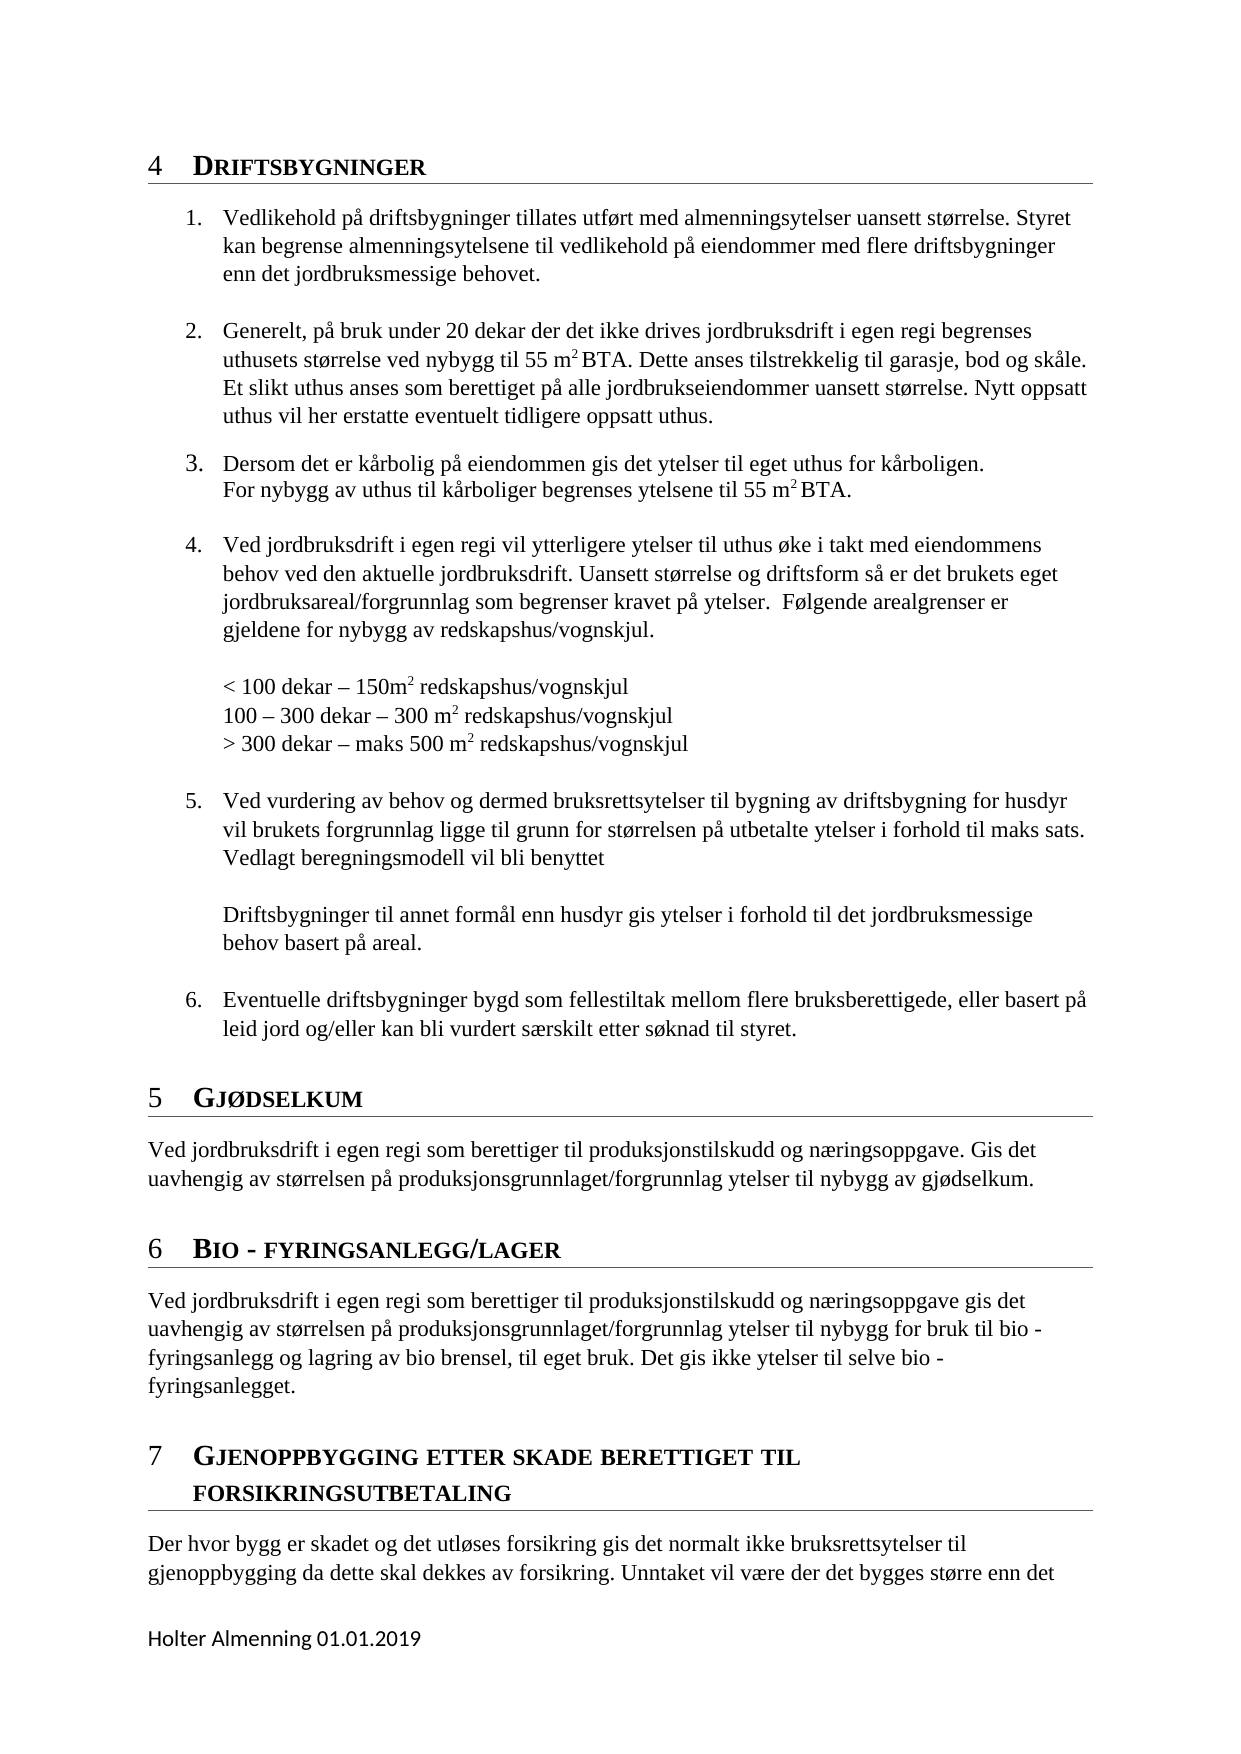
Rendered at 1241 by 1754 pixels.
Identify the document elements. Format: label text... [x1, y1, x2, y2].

list Ved jordbruksdrift i egen regi vil ytterligere ytelser til uthus øke i takt med eiendommens behov ved den aktuelle jordbruksdrift. Uansett størrelse og driftsform så er det brukets eget jordbruksareal/forgrunnlag som begrenser kravet på ytelser. Følgende arealgrenser er gjeldene for nybygg av redskapshus/vognskjul. [185, 531, 1093, 643]
subtitle Bio - fyringsanlegg/lager [148, 1231, 1093, 1267]
list 100 – 300 dekar – 300 m2 redskapshus/vognskjul [223, 702, 1093, 728]
list Vedlikehold på driftsbygninger tillates utført med almenningsytelser uansett størrelse. Styret kan begrense almenningsytelsene til vedlikehold på eiendommer med flere driftsbygninger enn det jordbruksmessige behovet. [185, 203, 1093, 287]
list < 100 dekar – 150m2 redskapshus/vognskjul [223, 673, 1093, 700]
subtitle Gjødselkum [148, 1081, 1093, 1116]
list Driftsbygninger til annet formål enn husdyr gis ytelser i forhold til det jordbruksmessige behov basert på areal. [223, 901, 1093, 956]
text Ved jordbruksdrift i egen regi som berettiger til produksjonstilskudd og næringsoppgave gis det uavhengig av størrelsen på produksjonsgrunnlaget/forgrunnlag ytelser til nybygg for bruk til bio -fyringsanlegg og lagring av bio brensel, til eget bruk. Det gis ikke ytelser til selve bio - fyringsanlegget. [148, 1287, 1093, 1398]
text Ved jordbruksdrift i egen regi som berettiger til produksjonstilskudd og næringsoppgave. Gis det uavhengig av størrelsen på produksjonsgrunnlaget/forgrunnlag ytelser til nybygg av gjødselkum. [148, 1137, 1093, 1191]
list > 300 dekar – maks 500 m2 redskapshus/vognskjul [223, 730, 1093, 757]
list Generelt, på bruk under 20 dekar der det ikke drives jordbruksdrift i egen regi begrenses uthusets størrelse ved nybygg til 55 m2 BTA. Dette anses tilstrekkelig til garasje, bod og skåle. Et slikt uthus anses som berettiget på alle jordbrukseiendommer uansett størrelse. Nytt oppsatt uthus vil her erstatte eventuelt tidligere oppsatt uthus. [185, 317, 1093, 429]
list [148, 1530, 1093, 1585]
list Ved vurdering av behov og dermed bruksrettsytelser til bygning av driftsbygning for husdyr vil brukets forgrunnlag ligge til grunn for størrelsen på utbetalte ytelser i forhold til maks sats. Vedlagt beregningsmodell vil bli benyttet [185, 787, 1093, 870]
list Eventuelle driftsbygninger bygd som fellestiltak mellom flere bruksberettigede, eller basert på leid jord og/eller kan bli vurdert særskilt etter søknad til styret. [185, 986, 1093, 1041]
subtitle Gjenoppbygging etter skade berettiget til forsikringsutbetaling [148, 1438, 1093, 1510]
subtitle Driftsbygninger [148, 148, 1093, 183]
text For nybygg av uthus til kårboliger begrenses ytelsene til 55 m2 BTA. [223, 476, 1093, 503]
list Dersom det er kårbolig på eiendommen gis det ytelser til eget uthus for kårboligen. [185, 448, 1093, 476]
